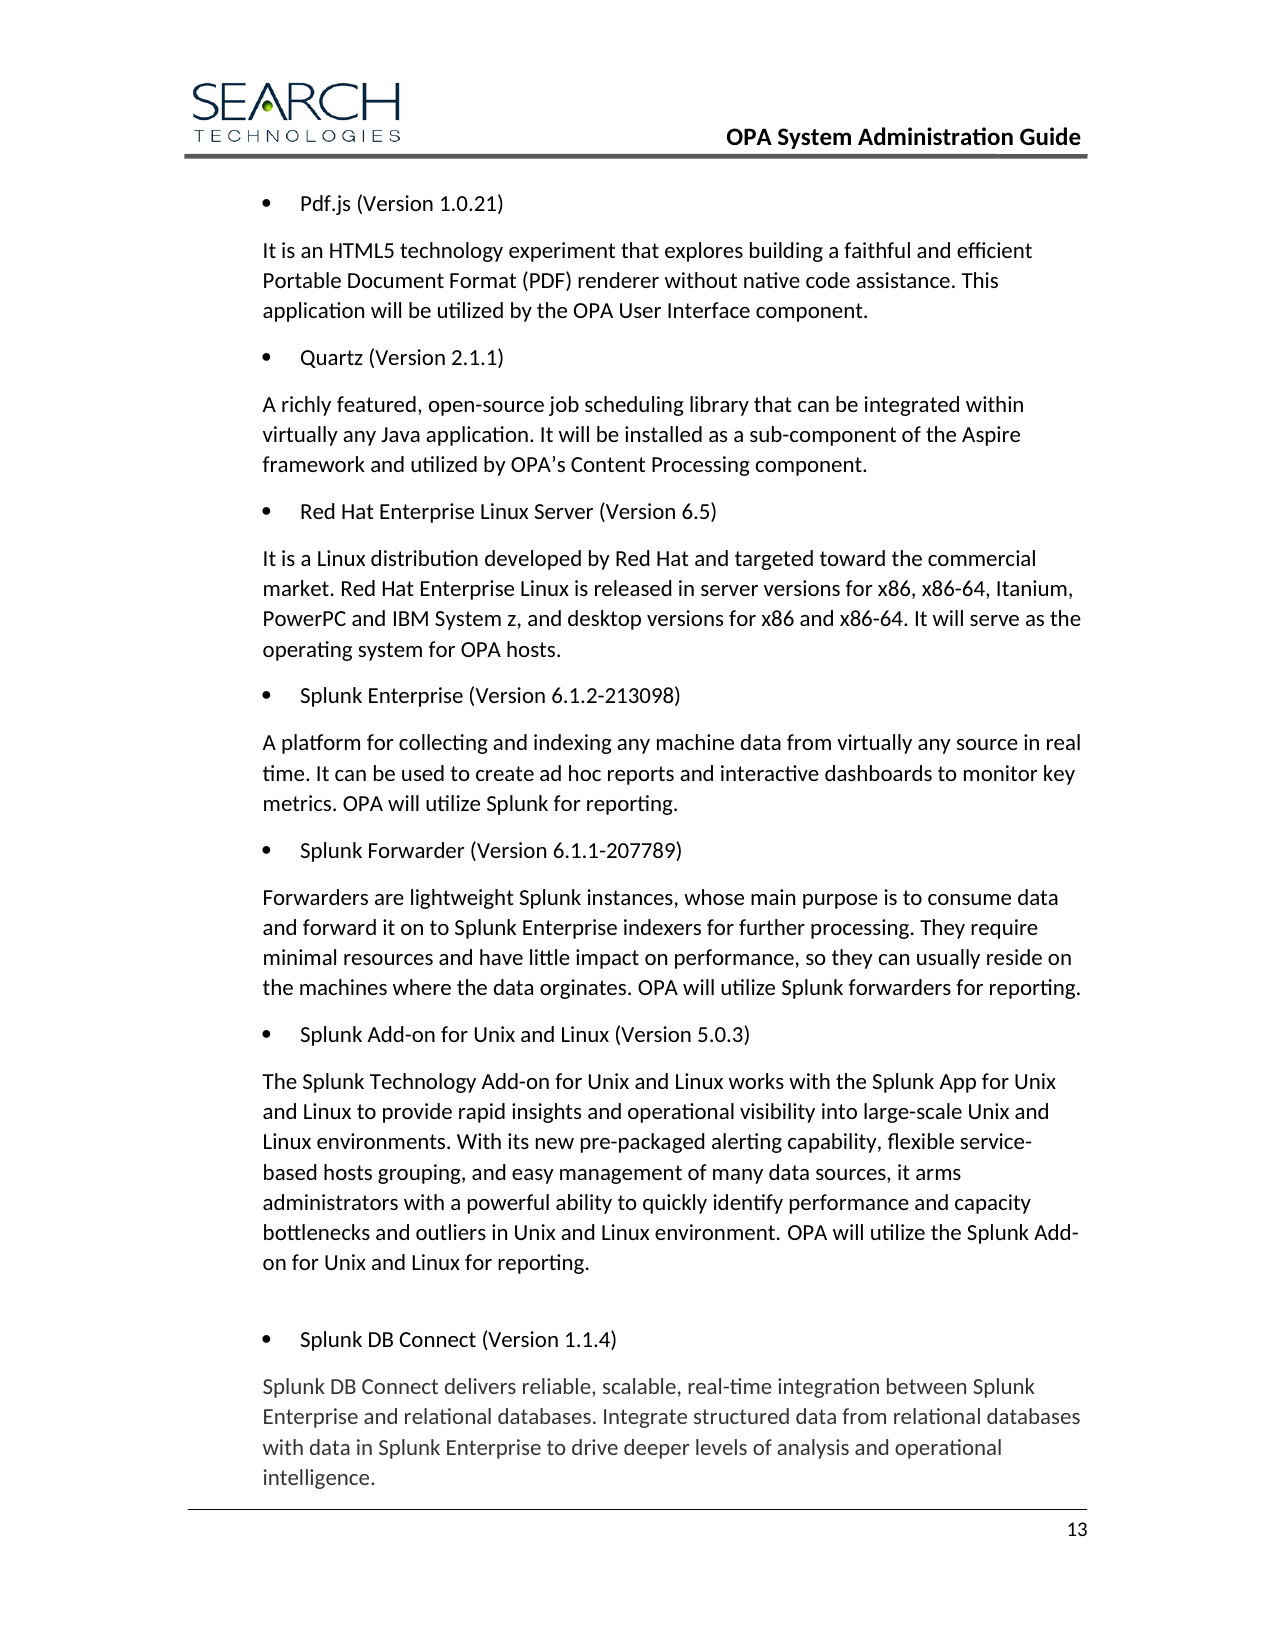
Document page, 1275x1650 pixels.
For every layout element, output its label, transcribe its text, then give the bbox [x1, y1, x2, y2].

text Splunk DB Connect delivers reliable, scalable, real-time integration between Splunk Enterprise and relational databases. Integrate structured data from relational databases with data in Splunk Enterprise to drive deeper levels of analysis and operational intelligence. [262, 1372, 1087, 1491]
list Pdf.js (Version 1.0.21) [262, 189, 1087, 217]
list Splunk Add-on for Unix and Linux (Version 5.0.3) [262, 1020, 1087, 1048]
text The Splunk Technology Add-on for Unix and Linux works with the Splunk App for Unix and Linux to provide rapid insights and operational visibility into large-scale Unix and Linux environments. With its new pre-packaged alerting capability, flexible service-based hosts grouping, and easy management of many data sources, it arms administrators with a powerful ability to quickly identify performance and capacity bottlenecks and outliers in Unix and Linux environment. OPA will utilize the Splunk Add-on for Unix and Linux for reporting. [262, 1067, 1087, 1276]
text It is a Linux distribution developed by Red Hat and targeted toward the commercial market. Red Hat Enterprise Linux is released in server versions for x86, x86-64, Itanium, PowerPC and IBM System z, and desktop versions for x86 and x86-64. It will serve as the operating system for OPA hosts. [262, 544, 1087, 663]
picture [191, 75, 405, 151]
text A platform for collecting and indexing any machine data from virtually any source in real time. It can be used to create ad hoc reports and interactive dashboards to monitor key metrics. OPA will utilize Splunk for reporting. [262, 728, 1087, 817]
list Quartz (Version 2.1.1) [262, 343, 1087, 371]
list Splunk Forwarder (Version 6.1.1-207789) [262, 836, 1087, 864]
text Forwarders are lightweight Splunk instances, whose main purpose is to consume data and forward it on to Splunk Enterprise indexers for further processing. They require minimal resources and have little impact on performance, so they can usually reside on the machines where the data orginates. OPA will utilize Splunk forwarders for reporting. [262, 883, 1087, 1001]
list Splunk DB Connect (Version 1.1.4) [262, 1325, 1087, 1353]
text A richly featured, open-source job scheduling library that can be integrated within virtually any Java application. It will be installed as a sub-component of the Aspire framework and utilized by OPA’s Content Processing component. [262, 390, 1087, 478]
list Splunk Enterprise (Version 6.1.2-213098) [262, 682, 1087, 710]
list Red Hat Enterprise Linux Server (Version 6.5) [262, 497, 1087, 525]
text It is an HTML5 technology experiment that explores building a faithful and efficient Portable Document Format (PDF) renderer without native code assistance. This application will be utilized by the OPA User Interface component. [262, 236, 1087, 324]
